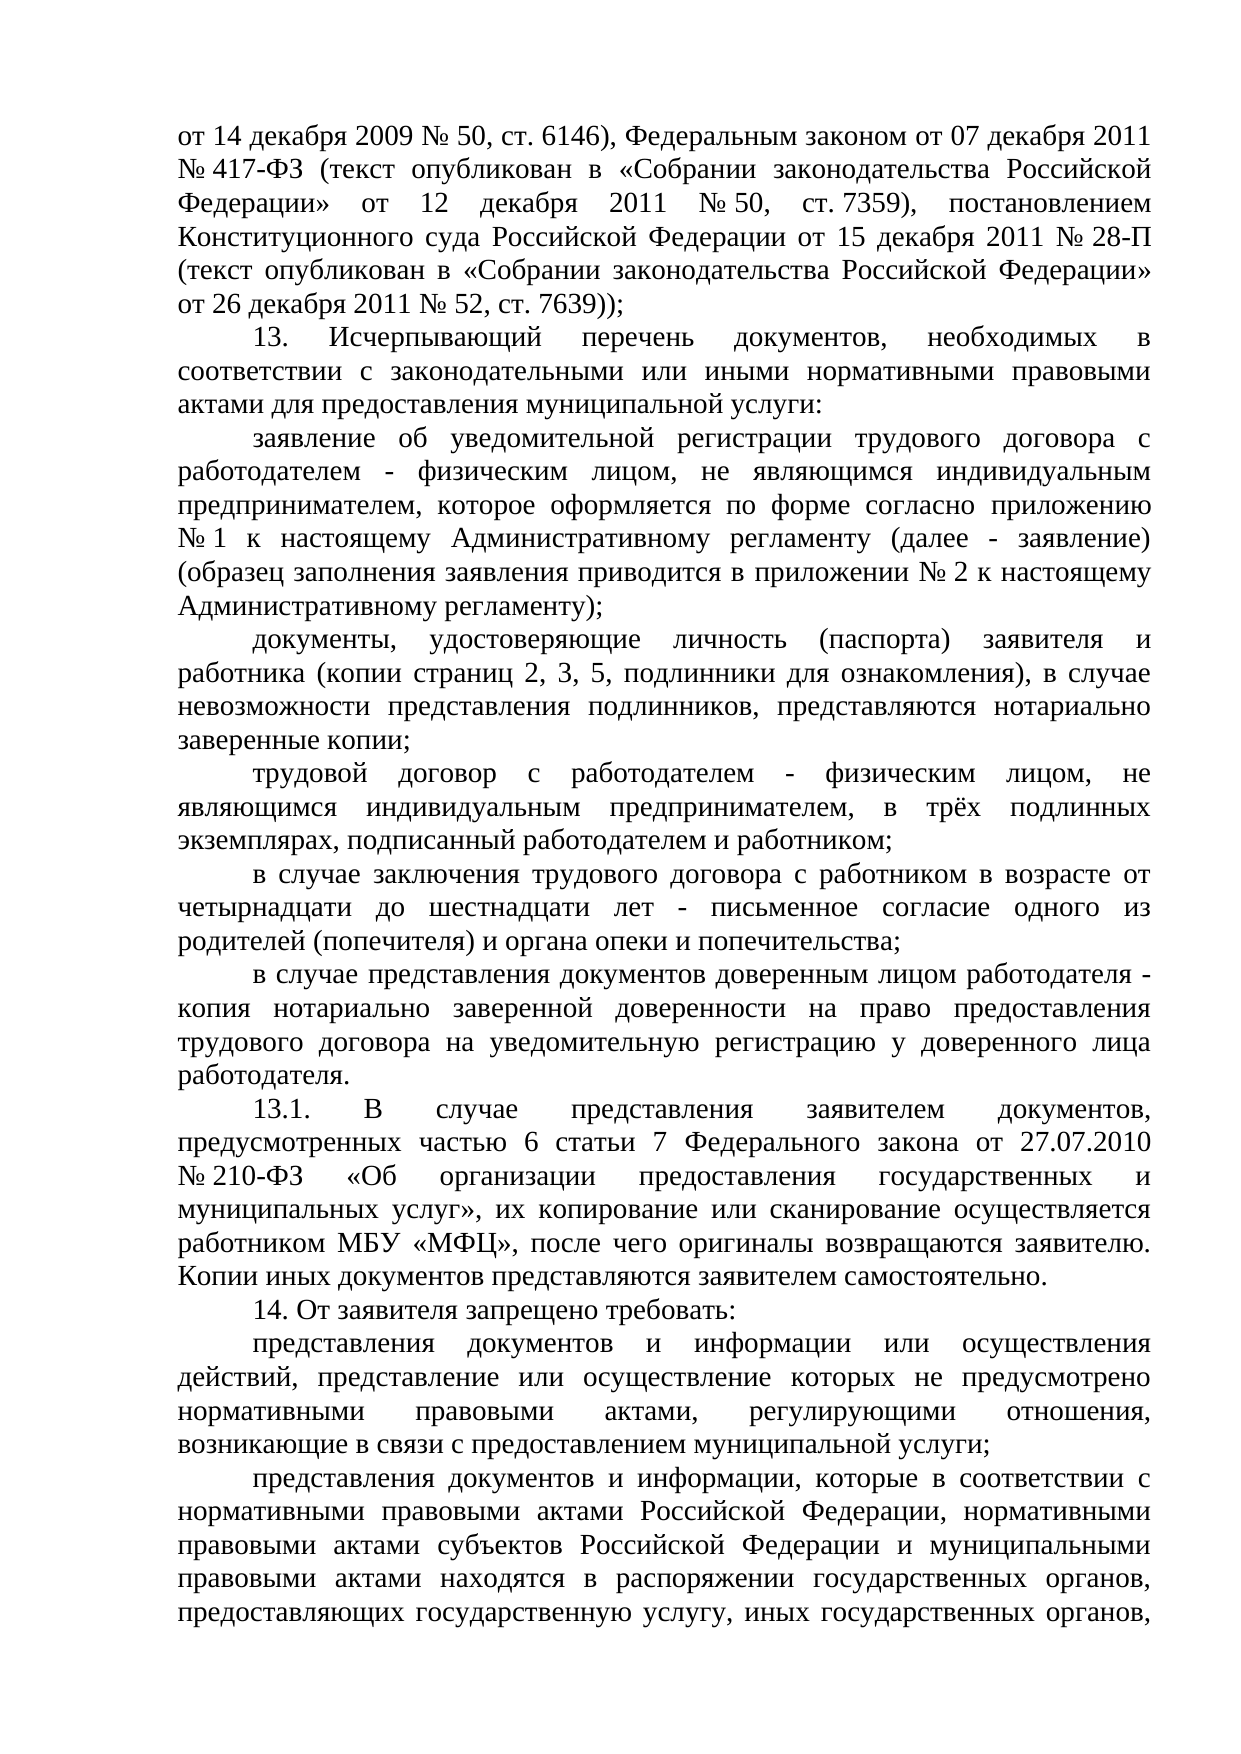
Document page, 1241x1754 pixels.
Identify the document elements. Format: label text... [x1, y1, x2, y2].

text 13. Исчерпывающий перечень документов, необходимых в соответствии с законодательными или иными нормативными правовыми актами для предоставления муниципальной услуги: [177, 319, 1152, 420]
text 14. От заявителя запрещено требовать: [177, 1292, 1152, 1326]
text представления документов и информации или осуществления действий, представление или осуществление которых не предусмотрено нормативными правовыми актами, регулирующими отношения, возникающие в связи с предоставлением муниципальной услуги; [177, 1326, 1152, 1460]
text в случае представления документов доверенным лицом работодателя - копия нотариально заверенной доверенности на право предоставления трудового договора на уведомительную регистрацию у доверенного лица работодателя. [177, 957, 1152, 1091]
text 13.1. В случае представления заявителем документов, предусмотренных частью 6 статьи 7 Федерального закона от 27.07.2010 № 210-ФЗ «Об организации предоставления государственных и муниципальных услуг», их копирование или сканирование осуществляется работником МБУ «МФЦ», после чего оригиналы возвращаются заявителю. Копии иных документов представляются заявителем самостоятельно. [177, 1091, 1152, 1292]
text заявление об уведомительной регистрации трудового договора с работодателем - физическим лицом, не являющимся индивидуальным предпринимателем, которое оформляется по форме согласно приложению № 1 к настоящему Административному регламенту (далее - заявление) (образец заполнения заявления приводится в приложении № 2 к настоящему Административному регламенту); [177, 420, 1152, 621]
text трудовой договор с работодателем - физическим лицом, не являющимся индивидуальным предпринимателем, в трёх подлинных экземплярах, подписанный работодателем и работником; [177, 755, 1152, 856]
text документы, удостоверяющие личность (паспорта) заявителя и работника (копии страниц 2, 3, 5, подлинники для ознакомления), в случае невозможности представления подлинников, представляются нотариально заверенные копии; [177, 621, 1152, 755]
text в случае заключения трудового договора с работником в возрасте от четырнадцати до шестнадцати лет - письменное согласие одного из родителей (попечителя) и органа опеки и попечительства; [177, 856, 1152, 957]
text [177, 118, 1152, 319]
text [177, 1460, 1152, 1627]
